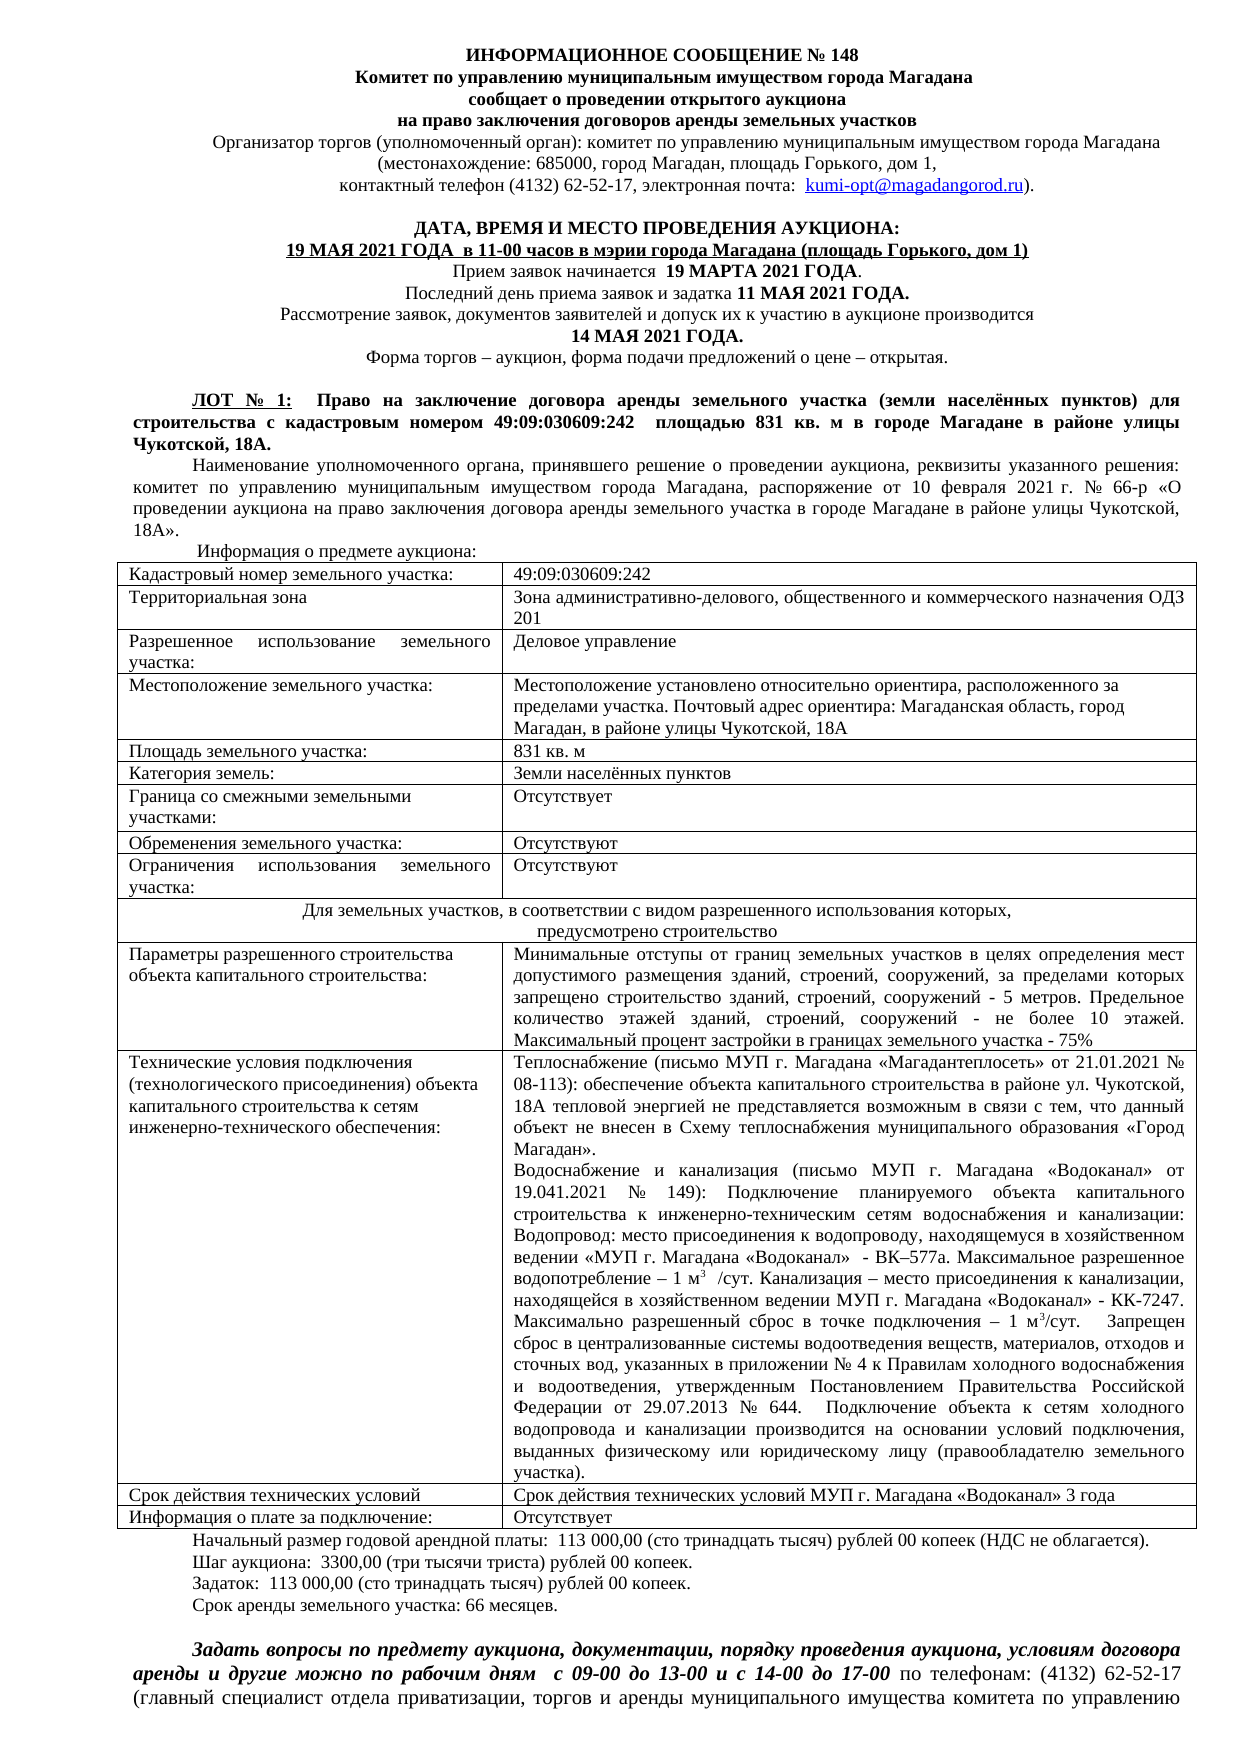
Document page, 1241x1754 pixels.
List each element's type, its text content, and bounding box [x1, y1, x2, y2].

text Рассмотрение заявок, документов заявителей и допуск их к участию в аукционе производится [133, 303, 1181, 325]
table_cell Отсутствуют [503, 854, 1196, 897]
text контактный телефон (4132) 62-52-17, электронная почта: kumi-opt@magadangorod.ru). [133, 174, 1181, 195]
table_cell Отсутствуют [503, 832, 1196, 853]
table_header Кадастровый номер земельного участка: [118, 563, 502, 584]
text на право заключения договоров аренды земельных участков [133, 109, 1181, 131]
table_cell Местоположение установлено относительно ориентира, расположенного за пределами участка. Почтовый адрес ориентира: Магаданская область, город Магадан, в районе улицы Чукотской, 18А [503, 674, 1196, 738]
text 14 МАЯ 2021 ГОДА. [133, 325, 1181, 346]
table_cell Зона административно-делового, общественного и коммерческого назначения ОДЗ 201 [503, 586, 1196, 629]
text Шаг аукциона: 3300,00 (три тысячи триста) рублей 00 копеек. [133, 1551, 1181, 1572]
table_cell Параметры разрешенного строительства объекта капитального строительства: [118, 943, 502, 1050]
text 19 МАЯ 2021 ГОДА в 11-00 часов в мэрии города Магадана (площадь Горького, дом 1) [133, 238, 1181, 260]
table_cell Срок действия технических условий МУП г. Магадана «Водоканал» 3 года [503, 1484, 1196, 1505]
text Информация о предмете аукциона: [133, 540, 1181, 562]
table_cell Ограничения использования земельного участка: [118, 854, 502, 897]
table_cell Площадь земельного участка: [118, 740, 502, 761]
table_cell Для земельных участков, в соответствии с видом разрешенного использования которых, предусмотрено строительство [118, 899, 1196, 942]
table_cell Категория земель: [118, 762, 502, 784]
table_cell Отсутствует [503, 1506, 1196, 1528]
text Комитет по управлению муниципальным имуществом города Магадана [133, 66, 1181, 87]
table_cell Теплоснабжение (письмо МУП г. Магадана «Магадантеплосеть» от 21.01.2021 № 08-113): обеспечение объекта капитального строительства в районе ул. Чукотской, 18А тепловой энергией не представляется возможным в связи с тем, что данный объект не внесен в Схему теплоснабжения муниципального образования «Город Магадан». Водоснабжение и канализация (письмо МУП г. Магадана «Водоканал» от 19.041.2021 № 149): Подключение планируемого объекта капитального строительства к инженерно-техническим сетям водоснабжения и канализации: Водопровод: место присоединения к водопроводу, находящемуся в хозяйственном ведении «МУП г. Магадана «Водоканал» - ВК–577а. Максимальное разрешенное водопотребление – 1 м3 /сут. Канализация – место присоединения к канализации, находящейся в хозяйственном ведении МУП г. Магадана «Водоканал» - КК-7247. Максимально разрешенный сброс в точке подключения – 1 м3/сут. Запрещен сброс в централизованные системы водоотведения веществ, материалов, отходов и сточных вод, указанных в приложении № 4 к Правилам холодного водоснабжения и водоотведения, утвержденным Постановлением Правительства Российской Федерации от 29.07.2013 № 644. Подключение объекта к сетям холодного водопровода и канализации производится на основании условий подключения, выданных физическому или юридическому лицу (правообладателю земельного участка). [503, 1051, 1196, 1483]
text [133, 1637, 1181, 1709]
text ДАТА, ВРЕМЯ И МЕСТО ПРОВЕДЕНИЯ АУКЦИОНА: [133, 217, 1181, 238]
table_cell Деловое управление [503, 630, 1196, 673]
text Форма торгов – аукцион, форма подачи предложений о цене – открытая. [133, 346, 1181, 368]
table_cell Отсутствует [503, 785, 1196, 831]
table_cell Минимальные отступы от границ земельных участков в целях определения мест допустимого размещения зданий, строений, сооружений, за пределами которых запрещено строительство зданий, строений, сооружений - 5 метров. Предельное количество этажей зданий, строений, сооружений - не более 10 этажей. Максимальный процент застройки в границах земельного участка - 75% [503, 943, 1196, 1050]
table_cell Граница со смежными земельными участками: [118, 785, 502, 831]
text ЛОТ № 1: Право на заключение договора аренды земельного участка (земли населённых пунктов) для строительства с кадастровым номером 49:09:030609:242 площадью 831 кв. м в городе Магадане в районе улицы Чукотской, 18А. [133, 389, 1181, 454]
table_cell Срок действия технических условий [118, 1484, 502, 1505]
table_cell Территориальная зона [118, 586, 502, 629]
table_cell Разрешенное использование земельного участка: [118, 630, 502, 673]
table_cell Земли населённых пунктов [503, 762, 1196, 784]
text Организатор торгов (уполномоченный орган): комитет по управлению муниципальным имуществом города Магадана (местонахождение: 685000, город Магадан, площадь Горького, дом 1, [133, 131, 1181, 174]
text Срок аренды земельного участка: 66 месяцев. [133, 1594, 1181, 1615]
table_cell Местоположение земельного участка: [118, 674, 502, 738]
text Наименование уполномоченного органа, принявшего решение о проведении аукциона, реквизиты указанного решения: комитет по управлению муниципальным имуществом города Магадана, распоряжение от 10 февраля 2021 г. № 66-р «О проведении аукциона на право заключения договора аренды земельного участка в городе Магадане в районе улицы Чукотской, 18А». [133, 454, 1181, 540]
text Прием заявок начинается 19 МАРТА 2021 ГОДА. [133, 260, 1181, 282]
table_cell Технические условия подключения (технологического присоединения) объекта капитального строительства к сетям инженерно-технического обеспечения: [118, 1051, 502, 1483]
text сообщает о проведении открытого аукциона [133, 87, 1181, 109]
text ИНФОРМАЦИОННОЕ СООБЩЕНИЕ № 148 [133, 44, 1181, 66]
text Начальный размер годовой арендной платы: 113 000,00 (сто тринадцать тысяч) рублей 00 копеек (НДС не облагается). [133, 1529, 1181, 1551]
table_header 49:09:030609:242 [503, 563, 1196, 584]
text Последний день приема заявок и задатка 11 МАЯ 2021 ГОДА. [133, 282, 1181, 303]
table_cell Обременения земельного участка: [118, 832, 502, 853]
text Задаток: 113 000,00 (сто тринадцать тысяч) рублей 00 копеек. [133, 1572, 1181, 1594]
table_cell Информация о плате за подключение: [118, 1506, 502, 1528]
table_cell 831 кв. м [503, 740, 1196, 761]
